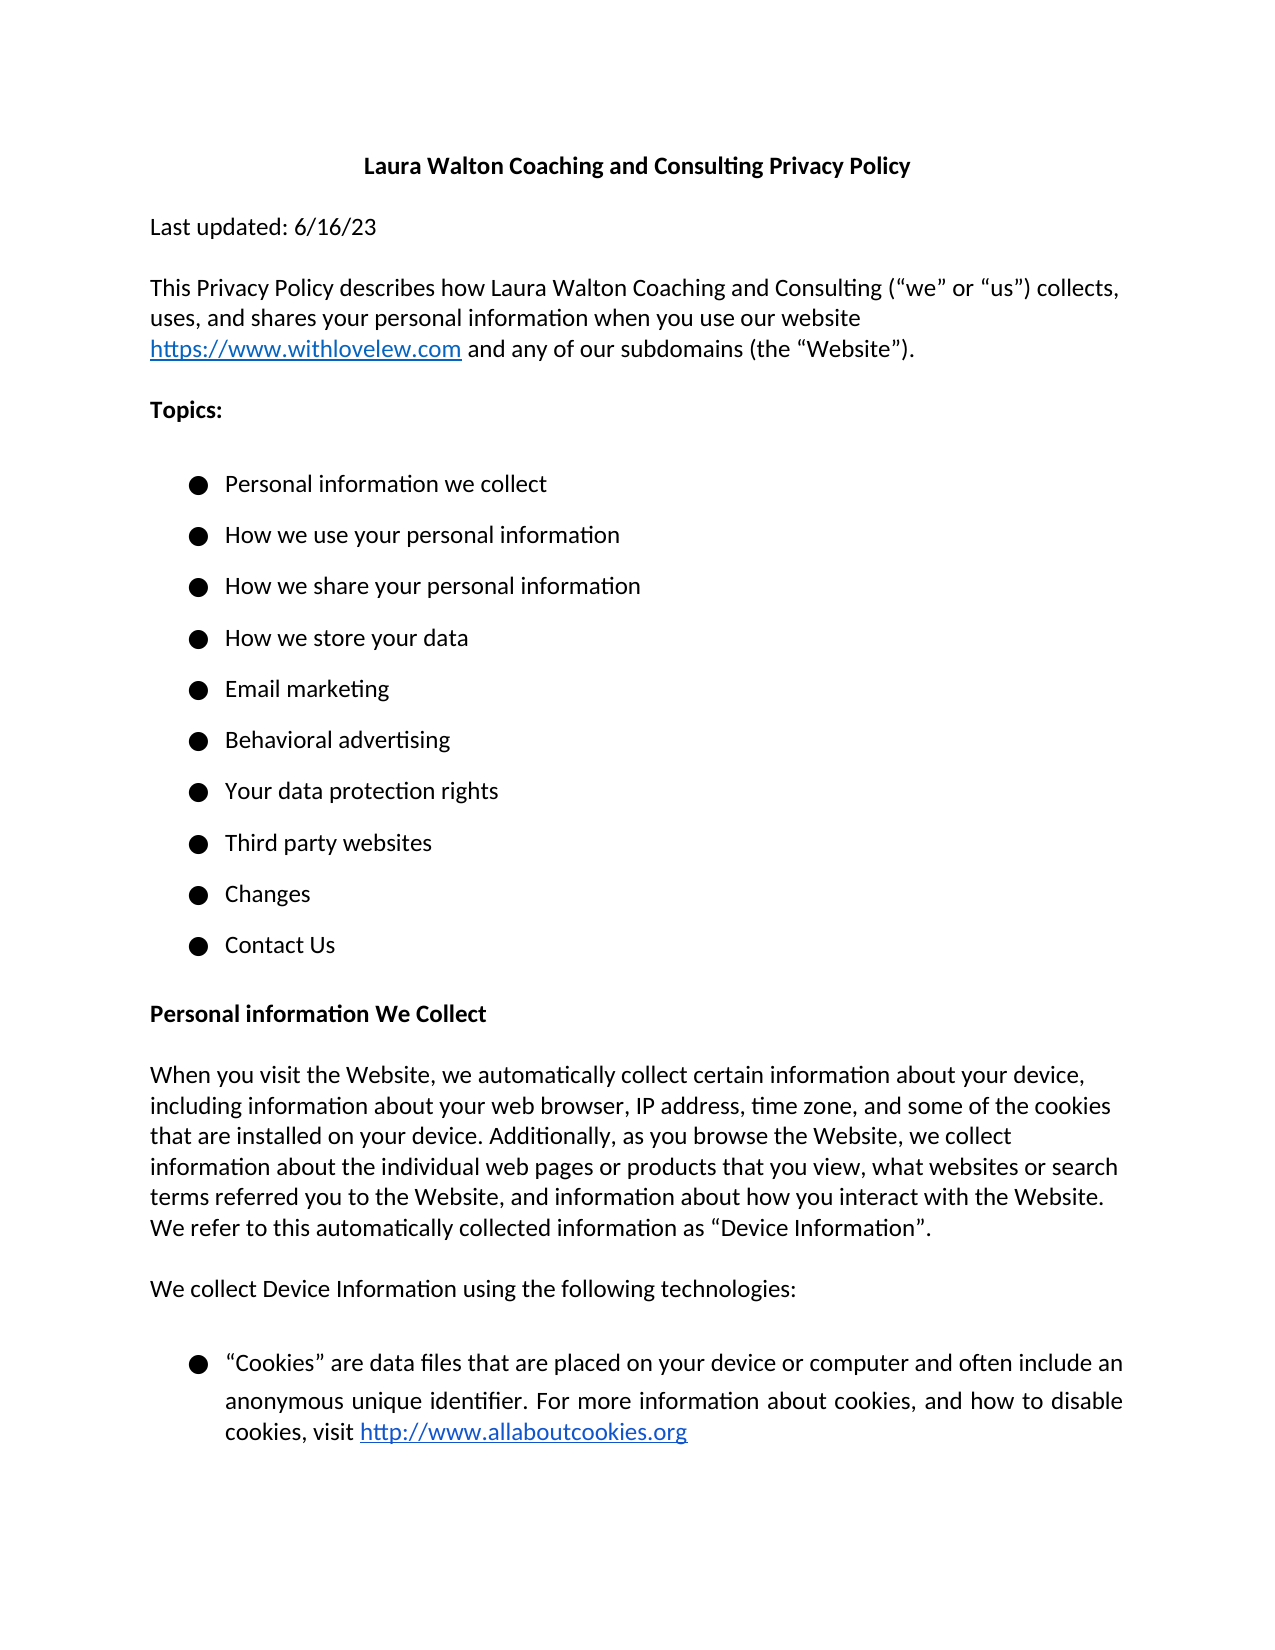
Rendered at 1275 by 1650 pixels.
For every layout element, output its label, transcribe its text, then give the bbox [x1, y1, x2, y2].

list How we store your data [187, 609, 1125, 660]
list Contact Us [187, 916, 1125, 968]
text Laura Walton Coaching and Consulting Privacy Policy [150, 150, 1125, 181]
list Email marketing [187, 660, 1125, 711]
text When you visit the Website, we automatically collect certain information about your device, including information about your web browser, IP address, time zone, and some of the cookies that are installed on your device. Additionally, as you browse the Website, we collect information about the individual web pages or products that you view, what websites or search terms referred you to the Website, and information about how you interact with the Website. We refer to this automatically collected information as “Device Information”. [150, 1059, 1125, 1273]
text Last updated: 6/16/23 [150, 211, 1125, 242]
list Personal information we collect [187, 455, 1125, 506]
list How we share your personal information [187, 558, 1125, 609]
list Third party websites [187, 814, 1125, 865]
list How we use your personal information [187, 506, 1125, 558]
text Personal information We Collect [150, 998, 1125, 1059]
list Your data protection rights [187, 763, 1125, 814]
text This Privacy Policy describes how Laura Walton Coaching and Consulting (“we” or “us”) collects, uses, and shares your personal information when you use our website https://www.withlovelew.com and any of our subdomains (the “Website”). Topics: [150, 272, 1125, 425]
list “Cookies” are data files that are placed on your device or computer and often include an anonymous unique identifier. For more information about cookies, and how to disable cookies, visit http://www.allaboutcookies.org [187, 1334, 1125, 1446]
list Behavioral advertising [187, 711, 1125, 763]
list Changes [187, 865, 1125, 916]
text We collect Device Information using the following technologies: [150, 1273, 1125, 1334]
